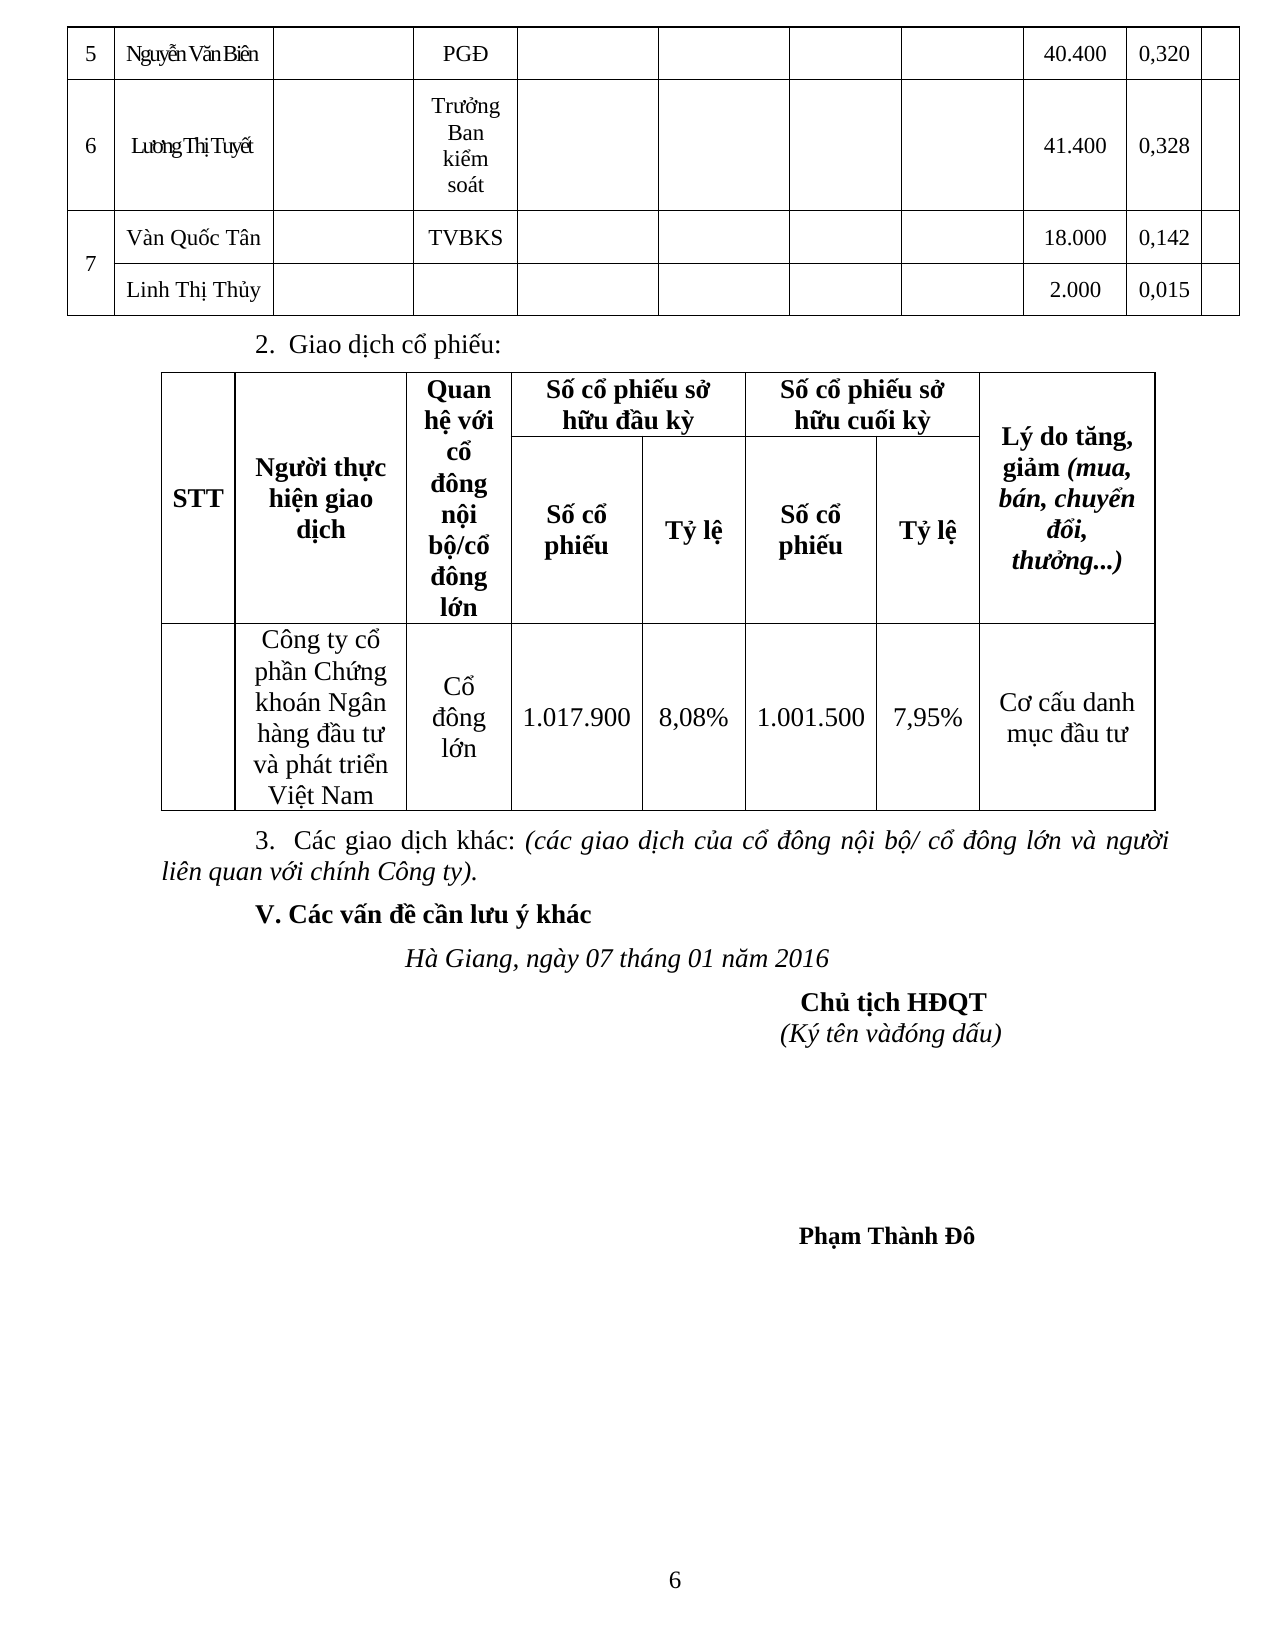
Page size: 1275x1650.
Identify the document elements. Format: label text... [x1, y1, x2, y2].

table_cell 1.001.500 [746, 624, 876, 810]
table_header STT [162, 373, 234, 622]
table_cell [902, 28, 1023, 79]
table_cell [659, 211, 789, 263]
table_cell Tỷ lệ [877, 437, 979, 622]
table_header Người thực hiện giao dịch [236, 373, 406, 622]
table_cell [1202, 28, 1239, 79]
table_cell 0,142 [1127, 211, 1201, 263]
text Hà Giang, ngày 07 tháng 01 năm 2016 [255, 942, 1170, 973]
table_cell 6 [68, 80, 114, 210]
table_cell [902, 211, 1023, 263]
table_cell 7,95% [877, 624, 979, 810]
table_cell 0,015 [1127, 264, 1201, 315]
table_cell [518, 264, 658, 315]
subtitle Chủ tịch HĐQT [780, 986, 1170, 1017]
table_cell [902, 264, 1023, 315]
table_cell [518, 80, 658, 210]
table_cell Số cổ phiếu [746, 437, 876, 622]
table_cell 8,08% [643, 624, 745, 810]
table_header Số cổ phiếu sở hữu đầu kỳ [512, 373, 745, 436]
table_cell 1.017.900 [512, 624, 642, 810]
table_cell 0,328 [1127, 80, 1201, 210]
table_cell [518, 28, 658, 79]
table_cell [1202, 211, 1239, 263]
table_cell [902, 80, 1023, 210]
table_cell Tỷ lệ [643, 437, 745, 622]
table_cell [518, 211, 658, 263]
table_cell Cơ cấu danh mục đầu tư [980, 624, 1154, 810]
table_header Số cổ phiếu sở hữu cuối kỳ [746, 373, 979, 436]
text V. Các vấn đề cần lưu ý khác [255, 899, 1170, 930]
table_cell TVBKS [414, 211, 517, 263]
table_header Quan hệ với cổ đông nội bộ/cổ đông lớn [407, 373, 511, 622]
text 3. Các giao dịch khác: (các giao dịch của cổ đông nội bộ/ cổ đông lớn và người liên quan với chính Công ty). [161, 824, 1170, 886]
table_cell Trưởng Ban kiểm soát [414, 80, 517, 210]
table_cell Linh Thị Thủy [115, 264, 273, 315]
table_cell [790, 80, 901, 210]
table_cell [659, 80, 789, 210]
table_cell Lương Thị Tuyết [115, 80, 273, 210]
table_cell [659, 264, 789, 315]
table_cell 0,320 [1127, 28, 1201, 79]
table_header Lý do tăng, giảm (mua, bán, chuyển đổi, thưởng...) [980, 373, 1154, 622]
table_cell [162, 624, 234, 810]
text Phạm Thành Đô [780, 1221, 1170, 1249]
table_cell [659, 28, 789, 79]
table_cell Nguyễn Văn Biên [115, 28, 273, 79]
table_cell [274, 264, 413, 315]
table_cell 40.400 [1024, 28, 1126, 79]
table_cell [1202, 80, 1239, 210]
table_cell PGĐ [414, 28, 517, 79]
text 2. Giao dịch cổ phiếu: [180, 328, 1170, 360]
table_cell [790, 28, 901, 79]
table_cell [790, 211, 901, 263]
table_cell [274, 211, 413, 263]
table_cell [1202, 264, 1239, 315]
table_cell 18.000 [1024, 211, 1126, 263]
table_cell 2.000 [1024, 264, 1126, 315]
subtitle (Ký tên vàđóng dấu) [780, 1017, 1170, 1048]
table_cell [790, 264, 901, 315]
table_cell 5 [68, 28, 114, 79]
table_cell [274, 80, 413, 210]
table_cell [274, 28, 413, 79]
table_cell Cổ đông lớn [407, 624, 511, 810]
table_cell Số cổ phiếu [512, 437, 642, 622]
table_cell [414, 264, 517, 315]
table_cell 7 [68, 211, 114, 315]
table_cell Vàn Quốc Tân [115, 211, 273, 263]
table_cell Công ty cổ phần Chứng khoán Ngân hàng đầu tư và phát triển Việt Nam [236, 624, 406, 810]
table_cell 41.400 [1024, 80, 1126, 210]
